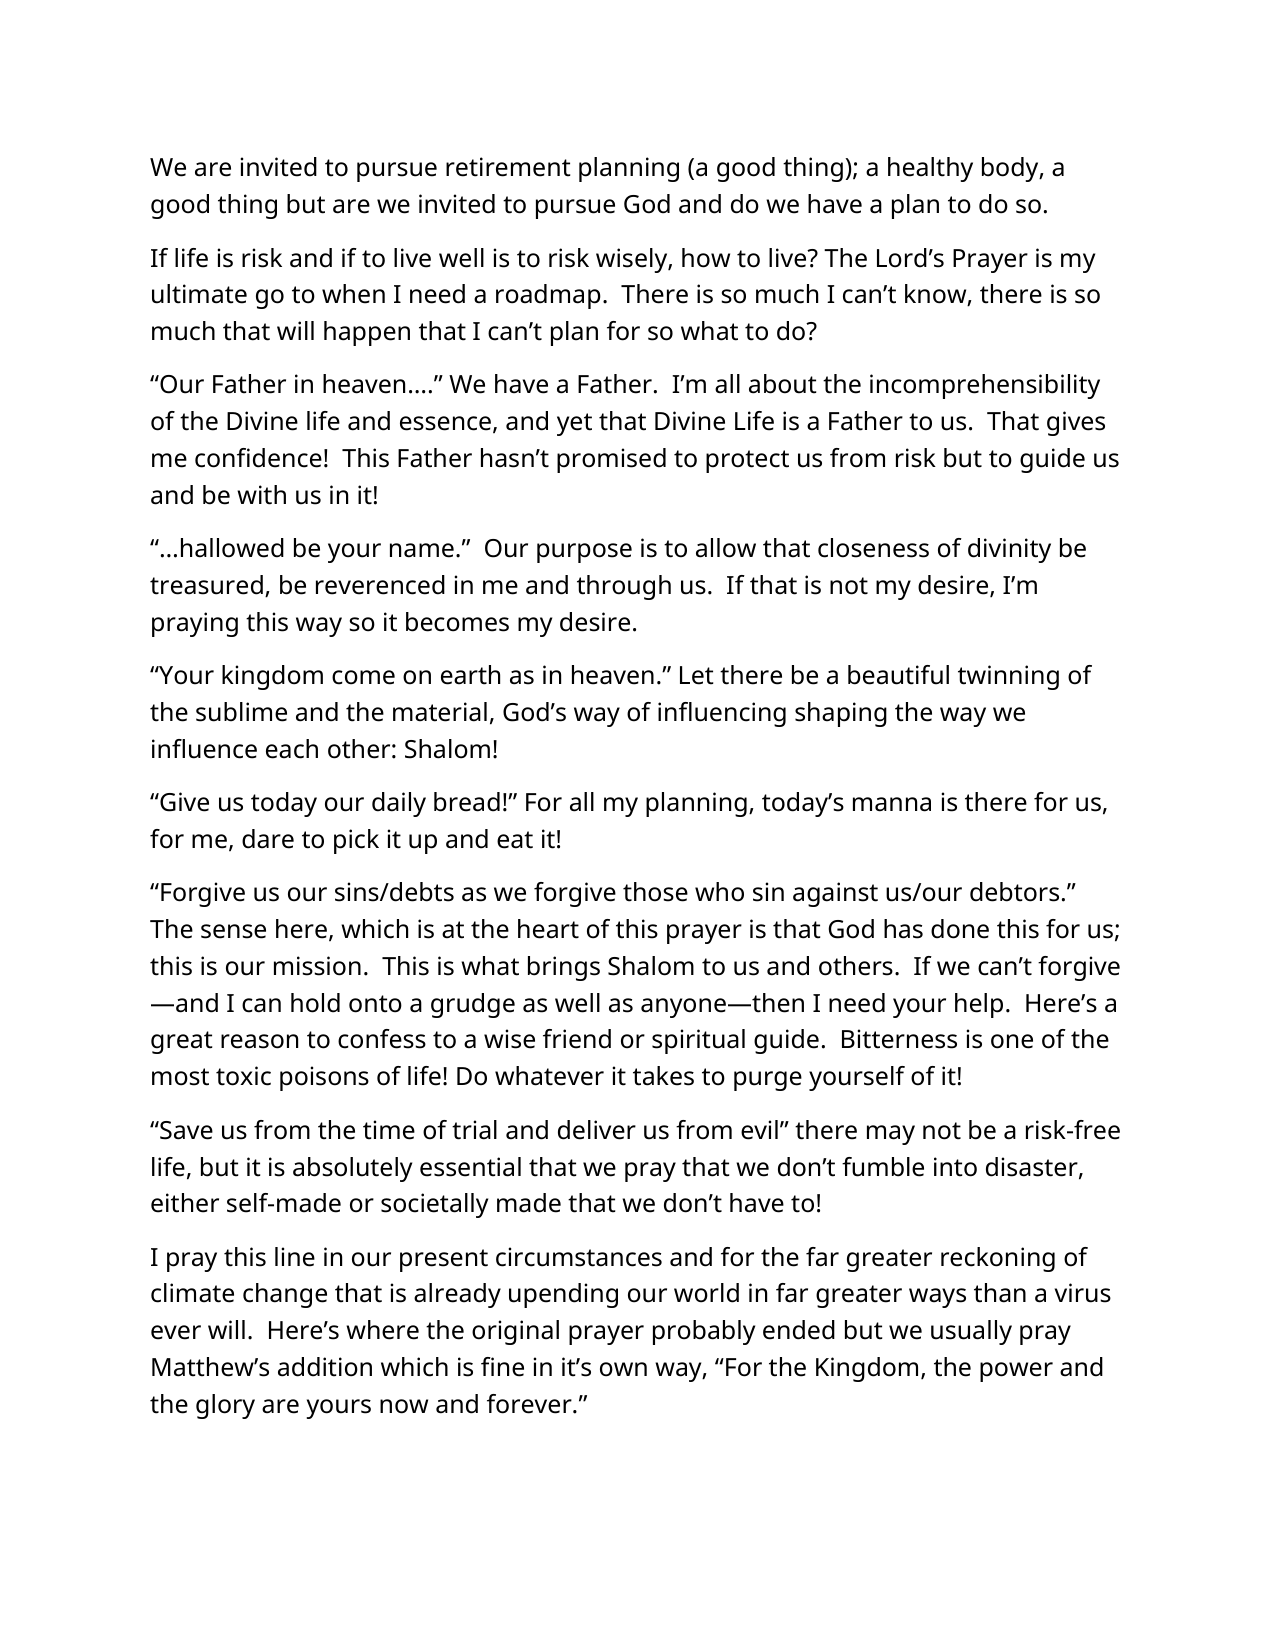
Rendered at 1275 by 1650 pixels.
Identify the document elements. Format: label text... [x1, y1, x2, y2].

text “Forgive us our sins/debts as we forgive those who sin against us/our debtors.” The sense here, which is at the heart of this prayer is that God has done this for us; this is our mission. This is what brings Shalom to us and others. If we can’t forgive—and I can hold onto a grudge as well as anyone—then I need your help. Here’s a great reason to confess to a wise friend or spiritual guide. Bitterness is one of the most toxic poisons of life! Do whatever it takes to purge yourself of it! [150, 875, 1125, 1093]
text “…hallowed be your name.” Our purpose is to allow that closeness of divinity be treasured, be reverenced in me and through us. If that is not my desire, I’m praying this way so it becomes my desire. [150, 531, 1125, 638]
text “Your kingdom come on earth as in heaven.” Let there be a beautiful twinning of the sublime and the material, God’s way of influencing shaping the way we influence each other: Shalom! [150, 658, 1125, 766]
text “Give us today our daily bread!” For all my planning, today’s manna is there for us, for me, dare to pick it up and eat it! [150, 785, 1125, 856]
text “Our Father in heaven….” We have a Father. I’m all about the incomprehensibility of the Divine life and essence, and yet that Divine Life is a Father to us. That gives me confidence! This Father hasn’t promised to protect us from risk but to guide us and be with us in it! [150, 367, 1125, 512]
text We are invited to pursue retirement planning (a good thing); a healthy body, a good thing but are we invited to pursue God and do we have a plan to do so. [150, 150, 1125, 221]
text If life is risk and if to live well is to risk wisely, how to live? The Lord’s Prayer is my ultimate go to when I need a roadmap. There is so much I can’t know, there is so much that will happen that I can’t plan for so what to do? [150, 240, 1125, 348]
text I pray this line in our present circumstances and for the far greater reckoning of climate change that is already upending our world in far greater ways than a virus ever will. Here’s where the original prayer probably ended but we usually pray Matthew’s addition which is fine in it’s own way, “For the Kingdom, the power and the glory are yours now and forever.” [150, 1239, 1125, 1421]
text “Save us from the time of trial and deliver us from evil” there may not be a risk-free life, but it is absolutely essential that we pray that we don’t fumble into disaster, either self-made or societally made that we don’t have to! [150, 1112, 1125, 1220]
